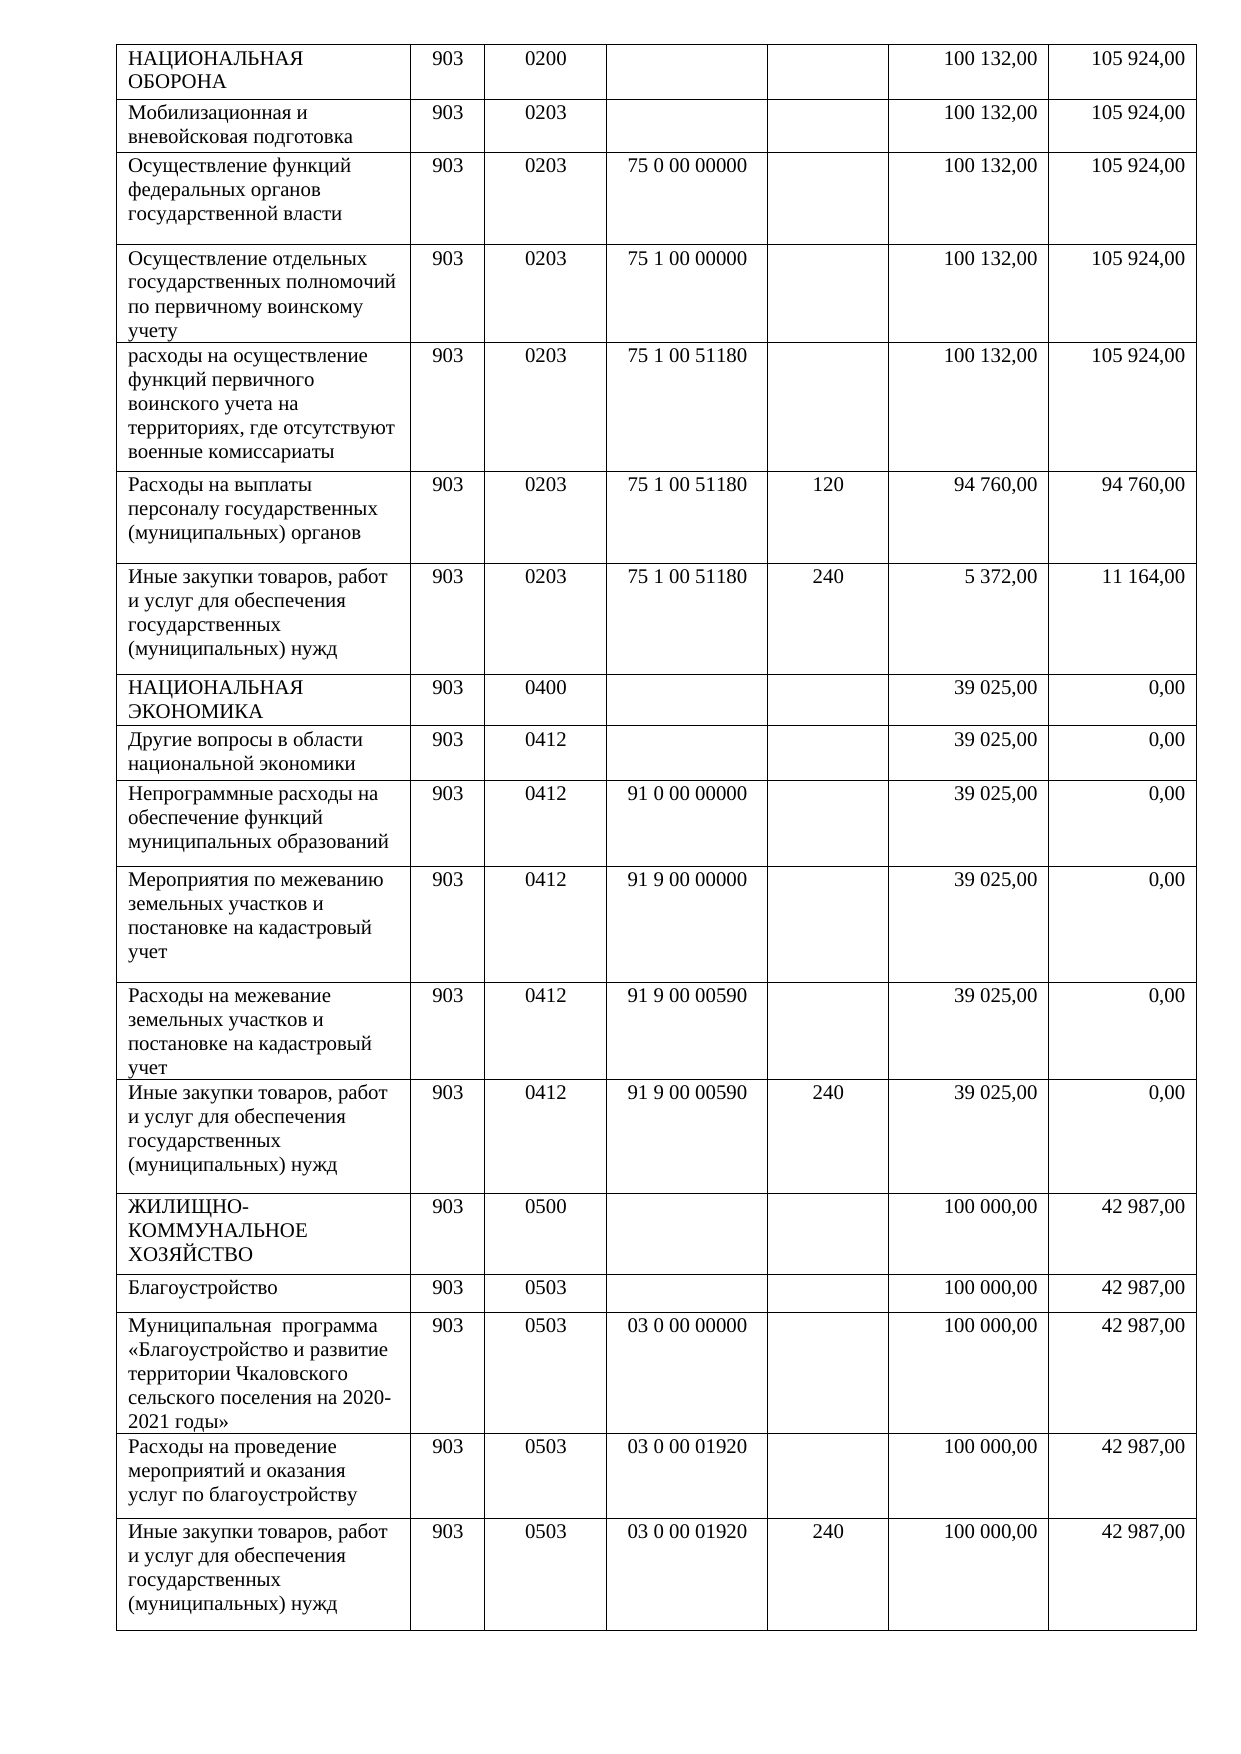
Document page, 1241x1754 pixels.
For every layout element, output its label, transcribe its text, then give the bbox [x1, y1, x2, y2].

table_cell 0203 [485, 245, 606, 342]
table_cell 91 9 00 00000 [607, 867, 767, 982]
table_cell 39 025,00 [889, 983, 1048, 1079]
table_cell [768, 867, 888, 982]
table_cell [607, 1275, 767, 1312]
table_cell 0203 [485, 343, 606, 471]
table_cell 75 1 00 51180 [607, 564, 767, 674]
table_cell 42 987,00 [1049, 1275, 1196, 1312]
table_cell [768, 781, 888, 866]
table_cell 240 [768, 1519, 888, 1630]
table_cell Муниципальная программа «Благоустройство и развитие территории Чкаловского сельского поселения на 2020-2021 годы» [117, 1313, 410, 1433]
table_cell 75 1 00 00000 [607, 245, 767, 342]
table_cell 94 760,00 [1049, 472, 1196, 563]
table_cell 903 [411, 1194, 484, 1274]
table_cell 91 9 00 00590 [607, 1080, 767, 1193]
table_cell Благоустройство [117, 1275, 410, 1312]
table_cell 0503 [485, 1313, 606, 1433]
table_cell 100 132,00 [889, 343, 1048, 471]
table_cell НАЦИОНАЛЬНАЯ ОБОРОНА [117, 45, 410, 99]
table_cell 0503 [485, 1519, 606, 1630]
table_cell 91 9 00 00590 [607, 983, 767, 1079]
table_cell 240 [768, 1080, 888, 1193]
table_cell 100 000,00 [889, 1194, 1048, 1274]
table_cell 0412 [485, 726, 606, 780]
table_cell [768, 100, 888, 152]
table_cell 0203 [485, 564, 606, 674]
table_cell 0503 [485, 1275, 606, 1312]
table_cell 903 [411, 726, 484, 780]
table_cell 903 [411, 1313, 484, 1433]
table_cell 42 987,00 [1049, 1313, 1196, 1433]
table_cell Осуществление функций федеральных органов государственной власти [117, 153, 410, 244]
table_cell 903 [411, 1275, 484, 1312]
table_cell 39 025,00 [889, 781, 1048, 866]
table_cell [768, 245, 888, 342]
table_cell 903 [411, 1519, 484, 1630]
table_cell 100 132,00 [889, 45, 1048, 99]
table_cell 75 0 00 00000 [607, 153, 767, 244]
table_cell Мероприятия по межеванию земельных участков и постановке на кадастровый учет [117, 867, 410, 982]
table_cell 0500 [485, 1194, 606, 1274]
table_cell [768, 675, 888, 725]
table_cell Непрограммные расходы на обеспечение функций муниципальных образований [117, 781, 410, 866]
table_cell 100 000,00 [889, 1313, 1048, 1433]
table_cell 91 0 00 00000 [607, 781, 767, 866]
table_cell НАЦИОНАЛЬНАЯ ЭКОНОМИКА [117, 675, 410, 725]
table_cell 75 1 00 51180 [607, 343, 767, 471]
table_cell 03 0 00 00000 [607, 1313, 767, 1433]
table_cell 75 1 00 51180 [607, 472, 767, 563]
table_cell 105 924,00 [1049, 45, 1196, 99]
table_cell 100 132,00 [889, 153, 1048, 244]
table_cell 903 [411, 564, 484, 674]
table_cell [768, 1434, 888, 1518]
table_cell [607, 675, 767, 725]
table_cell 105 924,00 [1049, 153, 1196, 244]
table_cell 0203 [485, 472, 606, 563]
table_cell 0412 [485, 867, 606, 982]
table_cell 39 025,00 [889, 867, 1048, 982]
table_cell [607, 45, 767, 99]
table_cell Расходы на выплаты персоналу государственных (муниципальных) органов [117, 472, 410, 563]
table_cell 39 025,00 [889, 675, 1048, 725]
table_cell расходы на осуществление функций первичного воинского учета на территориях, где отсутствуют военные комиссариаты [117, 343, 410, 471]
table_cell 5 372,00 [889, 564, 1048, 674]
table_cell 03 0 00 01920 [607, 1519, 767, 1630]
table_cell 903 [411, 983, 484, 1079]
table_cell 0,00 [1049, 675, 1196, 725]
table_cell 903 [411, 45, 484, 99]
table_cell [768, 726, 888, 780]
table_cell 100 000,00 [889, 1275, 1048, 1312]
table_cell 903 [411, 1080, 484, 1193]
table_cell 39 025,00 [889, 1080, 1048, 1193]
table_cell 903 [411, 153, 484, 244]
table_cell 0,00 [1049, 781, 1196, 866]
table_cell 903 [411, 472, 484, 563]
table_cell 0203 [485, 100, 606, 152]
table_cell 903 [411, 343, 484, 471]
table_cell 0,00 [1049, 726, 1196, 780]
table_cell Иные закупки товаров, работ и услуг для обеспечения государственных (муниципальных) нужд [117, 1080, 410, 1193]
table_cell ЖИЛИЩНО-КОММУНАЛЬНОЕ ХОЗЯЙСТВО [117, 1194, 410, 1274]
table_cell Расходы на межевание земельных участков и постановке на кадастровый учет [117, 983, 410, 1079]
table_cell Мобилизационная и вневойсковая подготовка [117, 100, 410, 152]
table_cell 0,00 [1049, 867, 1196, 982]
table_cell Осуществление отдельных государственных полномочий по первичному воинскому учету [117, 245, 410, 342]
table_cell 42 987,00 [1049, 1194, 1196, 1274]
table_cell Другие вопросы в области национальной экономики [117, 726, 410, 780]
table_cell 903 [411, 781, 484, 866]
table_cell 100 132,00 [889, 100, 1048, 152]
table_cell 0203 [485, 153, 606, 244]
table_cell 903 [411, 867, 484, 982]
table_cell 100 000,00 [889, 1434, 1048, 1518]
table_cell 0,00 [1049, 983, 1196, 1079]
table_cell 0412 [485, 1080, 606, 1193]
table_cell 903 [411, 1434, 484, 1518]
table_cell Иные закупки товаров, работ и услуг для обеспечения государственных (муниципальных) нужд [117, 564, 410, 674]
table_cell 100 000,00 [889, 1519, 1048, 1630]
table_cell [607, 100, 767, 152]
table_cell [607, 1194, 767, 1274]
table_cell 0412 [485, 983, 606, 1079]
table_cell 903 [411, 675, 484, 725]
table_cell 39 025,00 [889, 726, 1048, 780]
table_cell 0400 [485, 675, 606, 725]
table_cell 42 987,00 [1049, 1519, 1196, 1630]
table_cell [768, 1194, 888, 1274]
table_cell [768, 45, 888, 99]
table_cell 03 0 00 01920 [607, 1434, 767, 1518]
table_cell Расходы на проведение мероприятий и оказания услуг по благоустройству [117, 1434, 410, 1518]
table_cell 0412 [485, 781, 606, 866]
table_cell 903 [411, 100, 484, 152]
table_cell 42 987,00 [1049, 1434, 1196, 1518]
table_cell 100 132,00 [889, 245, 1048, 342]
table_cell 240 [768, 564, 888, 674]
table_cell 0,00 [1049, 1080, 1196, 1193]
table_cell [768, 983, 888, 1079]
table_cell [768, 1275, 888, 1312]
table_cell 105 924,00 [1049, 245, 1196, 342]
table_cell 0200 [485, 45, 606, 99]
table_cell Иные закупки товаров, работ и услуг для обеспечения государственных (муниципальных) нужд [117, 1519, 410, 1630]
table_cell [607, 726, 767, 780]
table_cell [768, 1313, 888, 1433]
table_cell 0503 [485, 1434, 606, 1518]
table_cell 105 924,00 [1049, 100, 1196, 152]
table_cell 903 [411, 245, 484, 342]
table_cell 120 [768, 472, 888, 563]
table_cell [768, 153, 888, 244]
table_cell 105 924,00 [1049, 343, 1196, 471]
table_cell 94 760,00 [889, 472, 1048, 563]
table_cell [768, 343, 888, 471]
table_cell 11 164,00 [1049, 564, 1196, 674]
